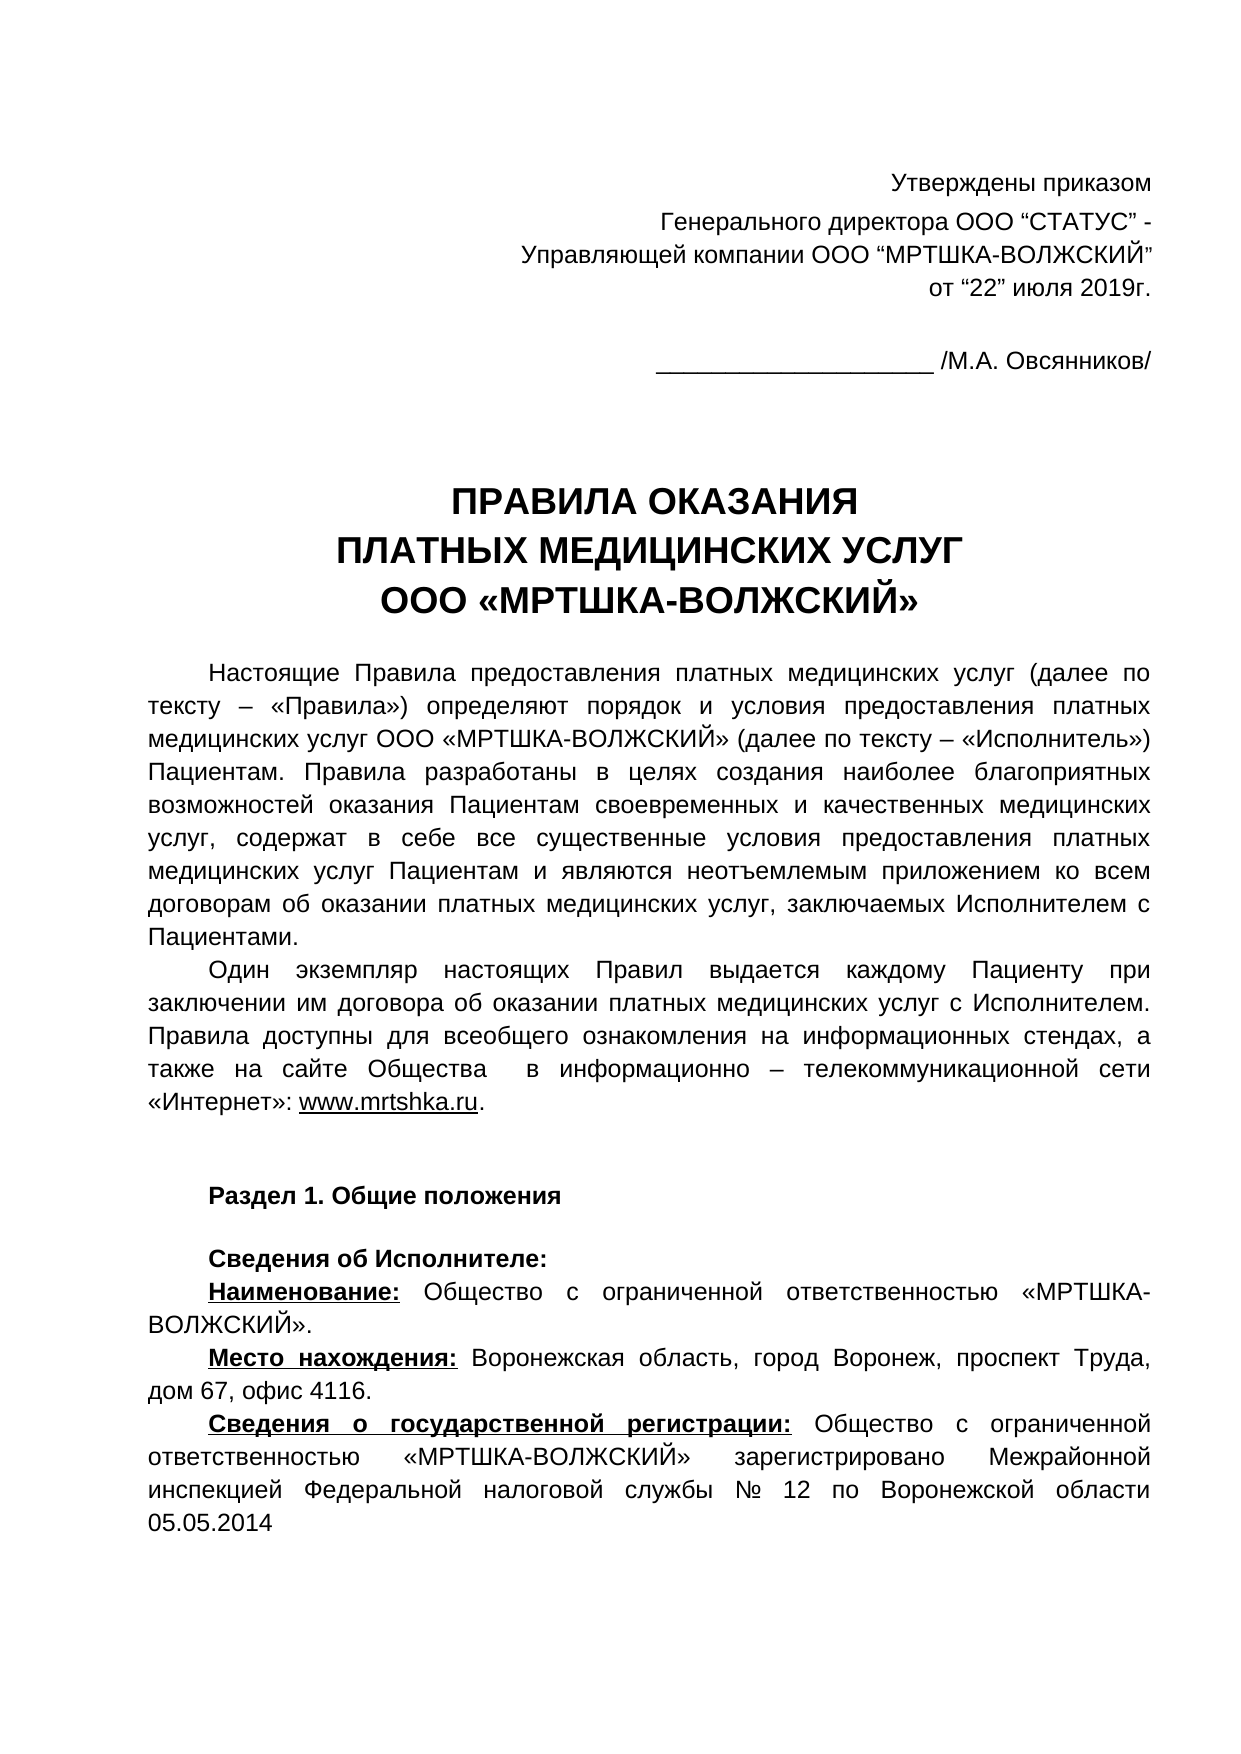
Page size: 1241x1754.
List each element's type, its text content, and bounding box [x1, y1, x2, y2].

text ПЛАТНЫХ МЕДИЦИНСКИХ УСЛУГ [148, 528, 1152, 572]
text Раздел 1. Общие положения [148, 1181, 1152, 1209]
text ООО «МРТШКА-ВОЛЖСКИЙ» [148, 578, 1152, 621]
text Генерального директора ООО “СТАТУС” - [148, 207, 1152, 236]
text от “22” июля 2019г. [148, 273, 1152, 302]
text ПРАВИЛА ОКАЗАНИЯ [148, 479, 1152, 522]
text Сведения о государственной регистрации: Общество с ограниченной ответственностью «МРТШКА-ВОЛЖСКИЙ» зарегистрировано Межрайонной инспекцией Федеральной налоговой службы № 12 по Воронежской области 05.05.2014 [148, 1409, 1152, 1537]
text Наименование: Общество с ограниченной ответственностью «МРТШКА-ВОЛЖСКИЙ». [148, 1277, 1152, 1339]
text Управляющей компании ООО “МРТШКА-ВОЛЖСКИЙ” [148, 240, 1152, 269]
text Настоящие Правила предоставления платных медицинских услуг (далее по тексту – «Правила») определяют порядок и условия предоставления платных медицинских услуг ООО «МРТШКА-ВОЛЖСКИЙ» (далее по тексту – «Исполнитель») Пациентам. Правила разработаны в целях создания наиболее благоприятных возможностей оказания Пациентам своевременных и качественных медицинских услуг, содержат в себе все существенные условия предоставления платных медицинских услуг Пациентам и являются неотъемлемым приложением ко всем договорам об оказании платных медицинских услуг, заключаемых Исполнителем с Пациентами. [148, 658, 1152, 951]
text Утверждены приказом [148, 168, 1152, 196]
text Место нахождения: Воронежская область, город Воронеж, проспект Труда, дом 67, офис 4116. [148, 1343, 1152, 1405]
text Один экземпляр настоящих Правил выдается каждому Пациенту при заключении им договора об оказании платных медицинских услуг с Исполнителем. Правила доступны для всеобщего ознакомления на информационных стендах, а также на сайте Общества в информационно – телекоммуникационной сети «Интернет»: www.mrtshka.ru. [148, 955, 1152, 1116]
text ____________________ /М.А. Овсянников/ [148, 346, 1152, 375]
text Сведения об Исполнителе: [148, 1244, 1152, 1273]
